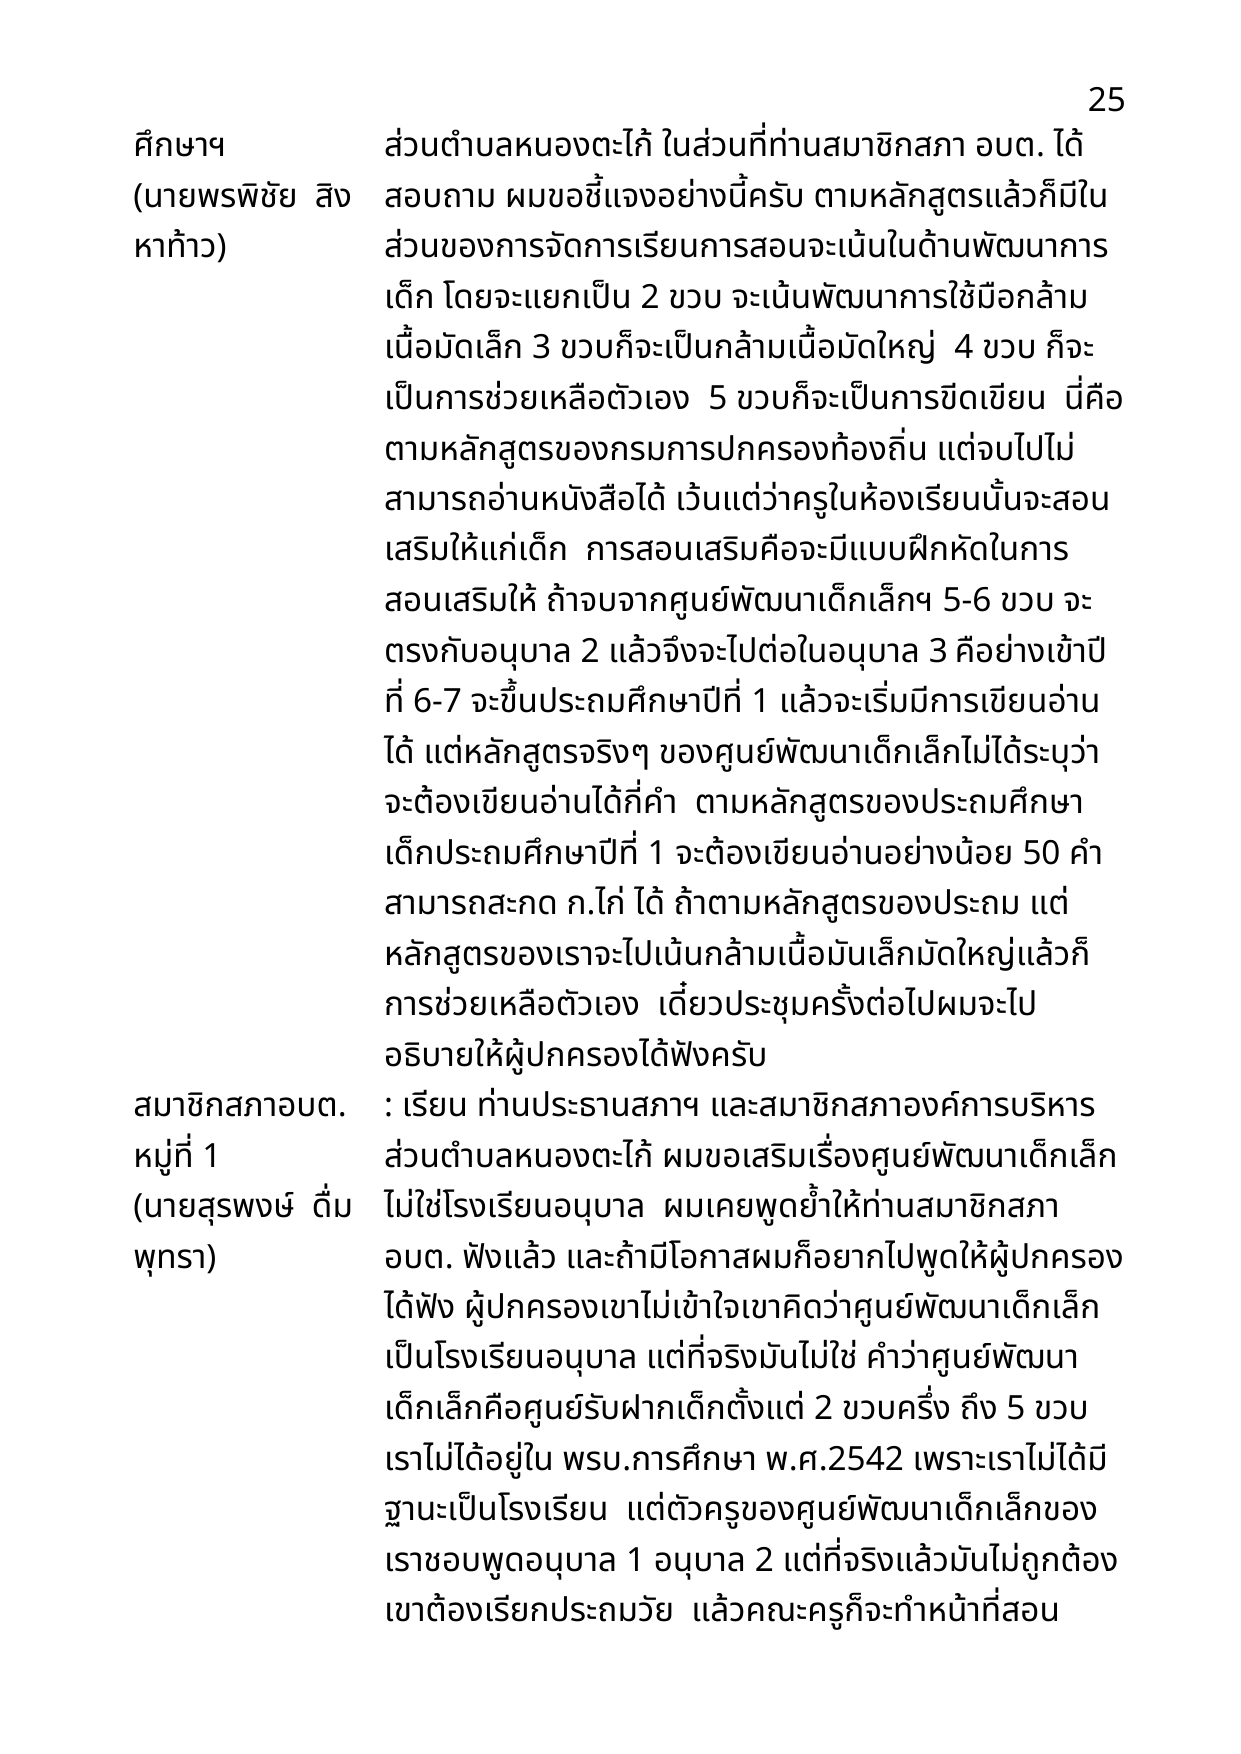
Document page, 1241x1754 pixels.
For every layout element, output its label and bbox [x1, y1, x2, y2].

table_cell [122, 1081, 384, 1637]
table_cell [384, 121, 1137, 1081]
table_cell [384, 1081, 1137, 1637]
table_cell [122, 121, 384, 1081]
